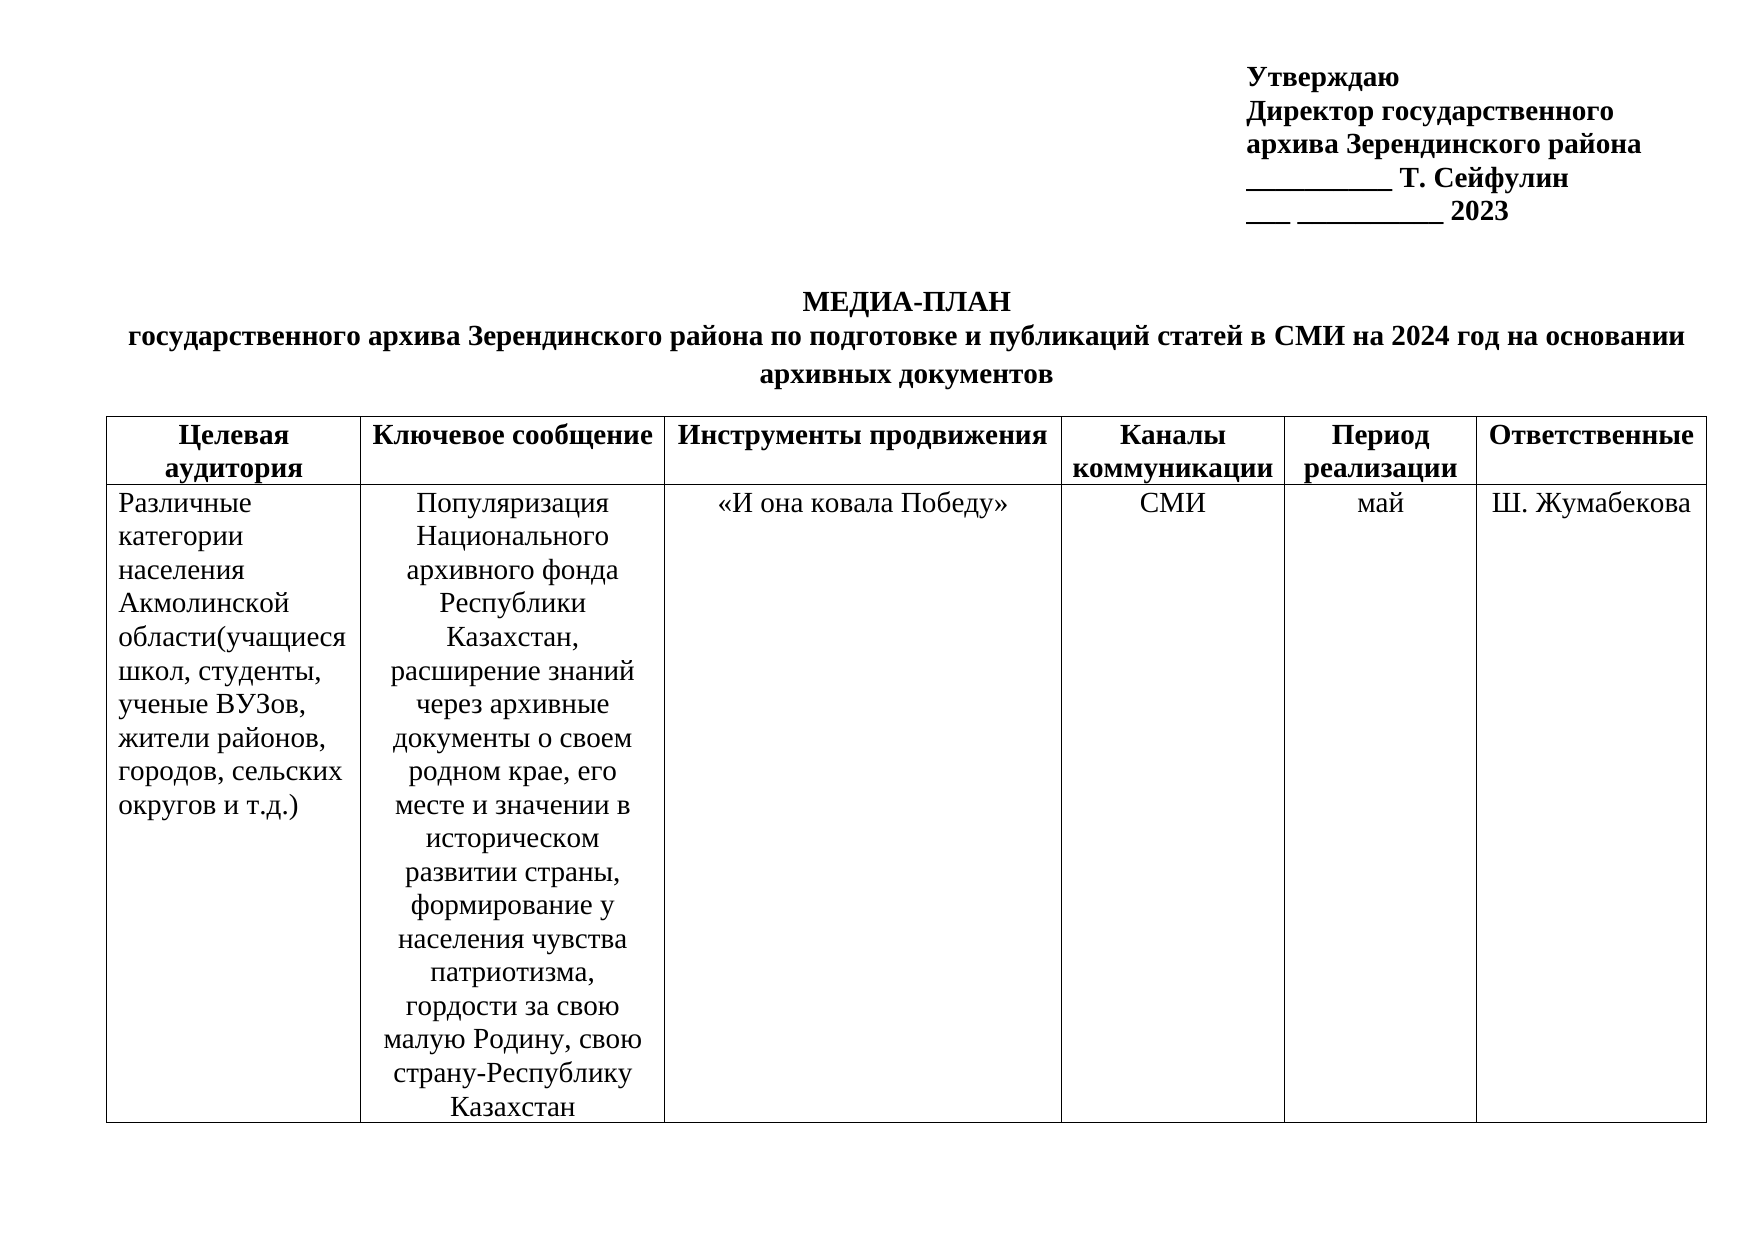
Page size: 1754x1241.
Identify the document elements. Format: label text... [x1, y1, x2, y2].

table_header Ответственные [1477, 417, 1706, 484]
text ___ __________ 2023 [118, 193, 1695, 227]
text архива Зерендинского района [118, 126, 1695, 160]
table_header Целевая аудитория [107, 417, 360, 484]
text МЕДИА-ПЛАН [118, 284, 1695, 318]
table_header Ключевое сообщение [361, 417, 664, 484]
table_cell Популяризация Национального архивного фонда Республики Казахстан, расширение знаний через архивные документы о своем родном крае, его месте и значении в историческом развитии страны, формирование у населения чувства патриотизма, гордости за свою малую Родину, свою страну-Республику Казахстан [361, 485, 664, 1122]
table_header Инструменты продвижения [665, 417, 1061, 484]
table_header Период реализации [1285, 417, 1476, 484]
text Утверждаю [118, 59, 1695, 93]
table_header Каналы коммуникации [1062, 417, 1284, 484]
text государственного архива Зерендинского района по подготовке и публикаций статей в СМИ на 2024 год на основании архивных документов [118, 318, 1695, 390]
table_cell «И она ковала Победу» [665, 485, 1061, 1122]
text Директор государственного [118, 93, 1695, 126]
text __________ Т. Сейфулин [118, 160, 1695, 193]
table_cell Различные категории населения Акмолинской области(учащиеся школ, студенты, ученые ВУЗов, жители районов, городов, сельских округов и т.д.) [107, 485, 360, 1122]
table_cell СМИ [1062, 485, 1284, 1122]
table_cell май [1285, 485, 1476, 1122]
table_cell Ш. Жумабекова [1477, 485, 1706, 1122]
